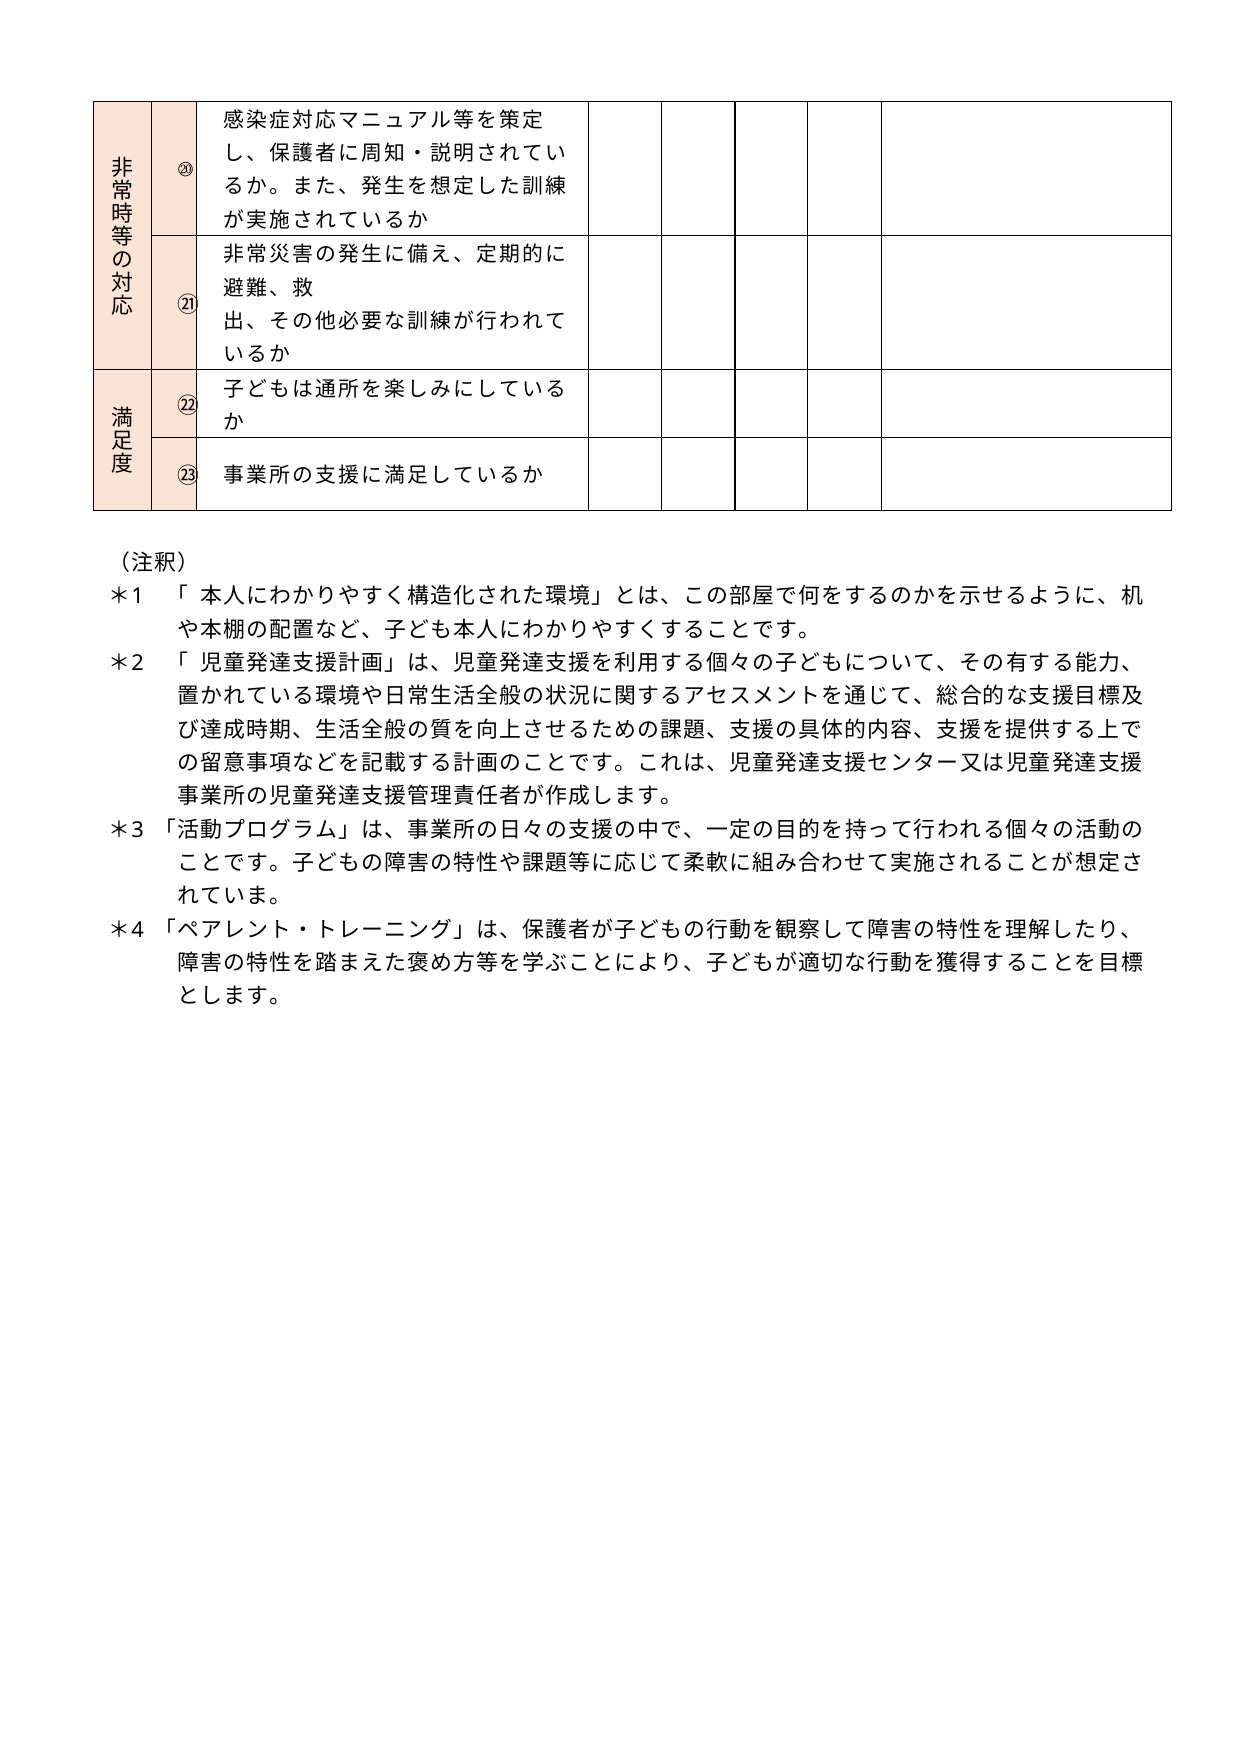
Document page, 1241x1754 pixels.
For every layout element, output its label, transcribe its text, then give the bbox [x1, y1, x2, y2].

table_cell [882, 370, 1171, 437]
table_cell [589, 236, 661, 369]
text ＊1 ｢本人にわかりやすく構造化された環境」とは、この部屋で何をするのかを示せるように、机や本棚の配置など、子ども本人にわかりやすくすることです。 [108, 577, 1144, 644]
table_cell 感染症対応マニュアル等を策定し、保護者に周知・説明されているか。また、発生を想定した訓練が実施されているか [197, 102, 588, 235]
text ＊3 「活動プログラム」は、事業所の日々の支援の中で、一定の目的を持って行われる個々の活動のことです。子どもの障害の特性や課題等に応じて柔軟に組み合わせて実施されることが想定されていま。 [108, 811, 1144, 911]
text ＊2 ｢児童発達支援計画」は、児童発達支援を利用する個々の子どもについて、その有する能力、置かれている環境や日常生活全般の状況に関するアセスメントを通じて、総合的な支援目標及び達成時期、生活全般の質を向上させるための課題、支援の具体的内容、支援を提供する上での留意事項などを記載する計画のことです。これは、児童発達支援センター又は児童発達支援事業所の児童発達支援管理責任者が作成します。 [108, 644, 1144, 811]
table_cell 非常災害の発生に備え、定期的に避難、救 出、その他必要な訓練が行われているか [197, 236, 588, 369]
table_cell 非常時等の対応 [94, 102, 151, 369]
table_cell 満足度 [94, 370, 151, 510]
table_cell ㉓ [152, 438, 196, 510]
text （注釈） [108, 544, 1144, 577]
table_cell [589, 102, 661, 235]
table_cell ㉒ [152, 370, 196, 437]
table_cell [882, 438, 1171, 510]
table_cell [808, 438, 881, 510]
table_cell [662, 438, 734, 510]
table_cell [882, 236, 1171, 369]
table_cell ⑳ [152, 102, 196, 235]
table_cell [589, 370, 661, 437]
text ＊4 「ペアレント・トレーニング」は、保護者が子どもの行動を観察して障害の特性を理解したり、障害の特性を踏まえた褒め方等を学ぶことにより、子どもが適切な行動を獲得することを目標とします。 [108, 911, 1144, 1011]
table_cell ㉑ [152, 236, 196, 369]
table_cell 子どもは通所を楽しみにしているか [197, 370, 588, 437]
table_cell [736, 102, 807, 235]
table_cell 事業所の支援に満足しているか [197, 438, 588, 510]
table_cell [736, 370, 807, 437]
table_cell [882, 102, 1171, 235]
table_cell [662, 102, 734, 235]
table_cell [808, 370, 881, 437]
table_cell [808, 236, 881, 369]
table_cell [662, 370, 734, 437]
table_cell [662, 236, 734, 369]
table_cell [589, 438, 661, 510]
table_cell [736, 438, 807, 510]
table_cell [736, 236, 807, 369]
table_cell [808, 102, 881, 235]
